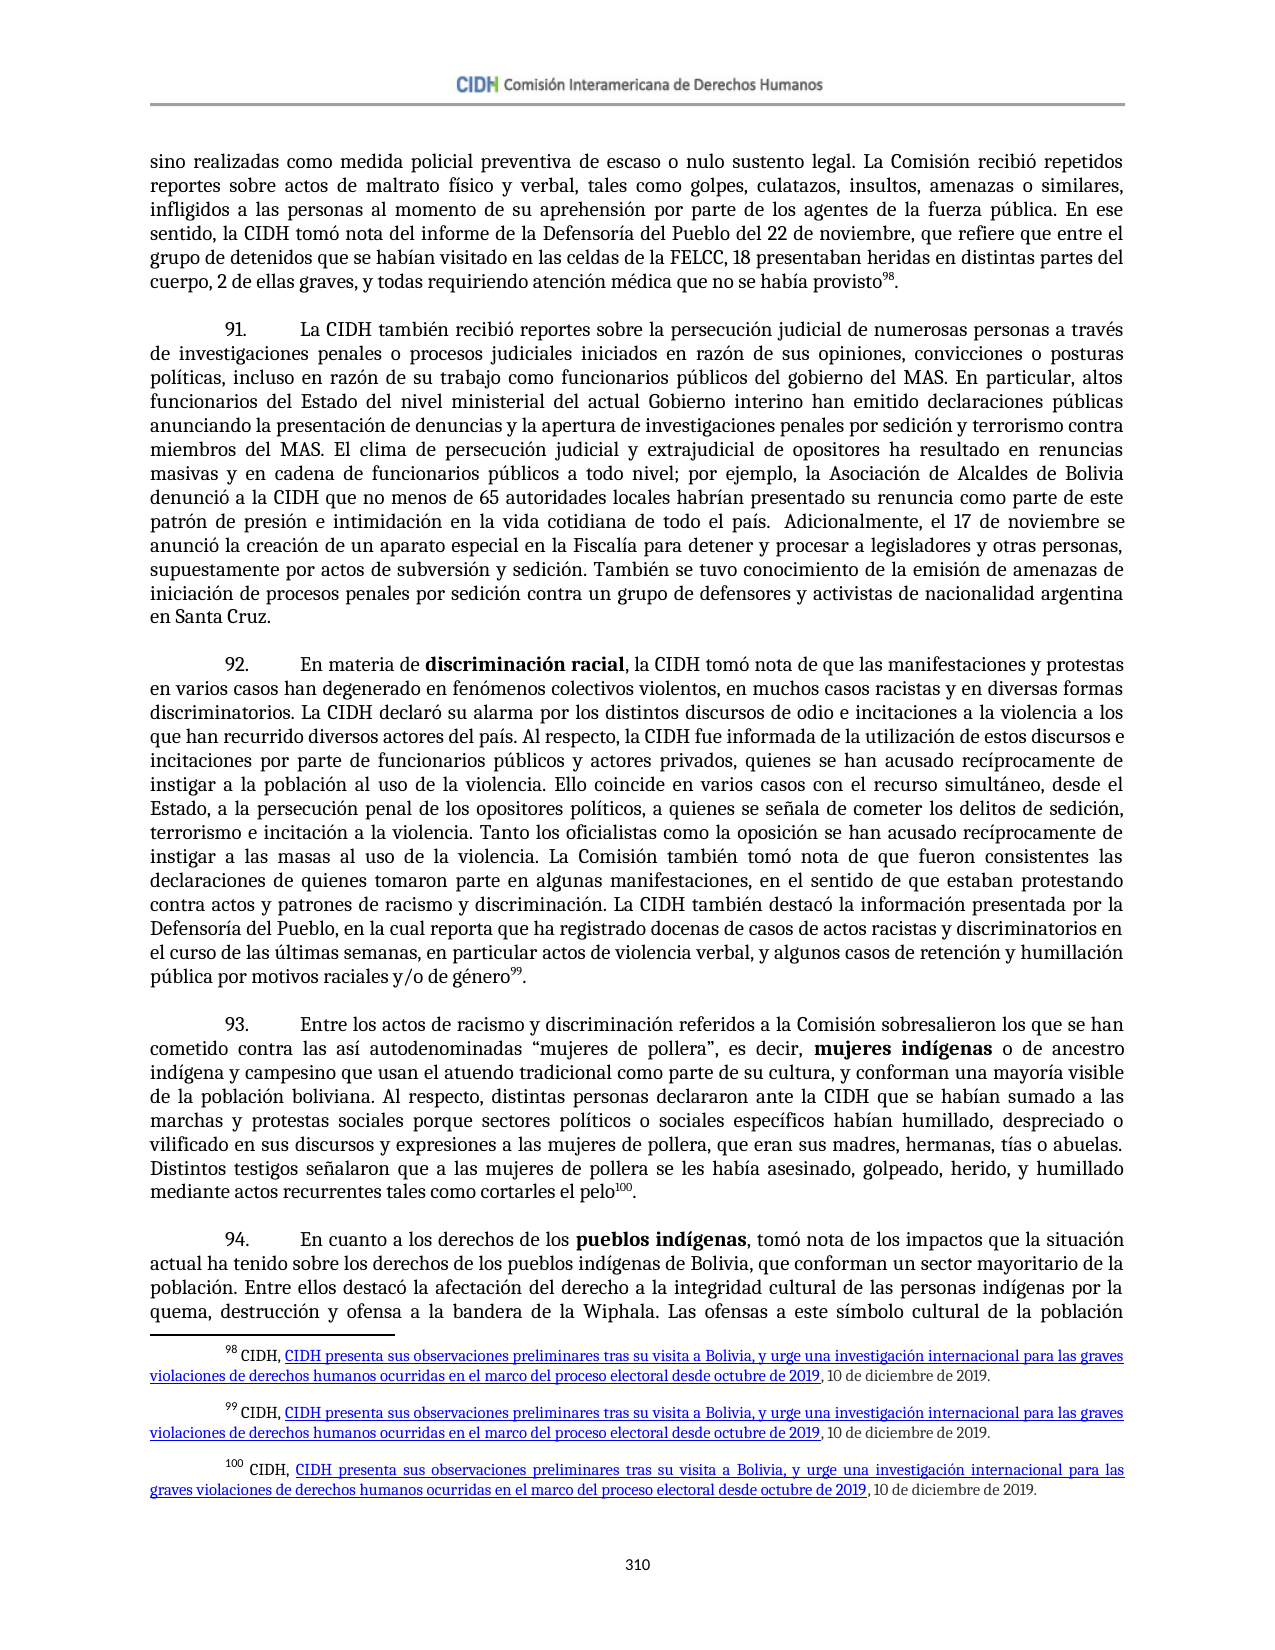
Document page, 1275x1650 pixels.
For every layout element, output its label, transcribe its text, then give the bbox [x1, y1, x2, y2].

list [150, 1228, 1125, 1324]
list La CIDH también recibió reportes sobre la persecución judicial de numerosas personas a través de investigaciones penales o procesos judiciales iniciados en razón de sus opiniones, convicciones o posturas políticas, incluso en razón de su trabajo como funcionarios públicos del gobierno del MAS. En particular, altos funcionarios del Estado del nivel ministerial del actual Gobierno interino han emitido declaraciones públicas anunciando la presentación de denuncias y la apertura de investigaciones penales por sedición y terrorismo contra miembros del MAS. El clima de persecución judicial y extrajudicial de opositores ha resultado en renuncias masivas y en cadena de funcionarios públicos a todo nivel; por ejemplo, la Asociación de Alcaldes de Bolivia denunció a la CIDH que no menos de 65 autoridades locales habrían presentado su renuncia como parte de este patrón de presión e intimidación en la vida cotidiana de todo el país. Adicionalmente, el 17 de noviembre se anunció la creación de un aparato especial en la Fiscalía para detener y procesar a legisladores y otras personas, supuestamente por actos de subversión y sedición. También se tuvo conocimiento de la emisión de amenazas de iniciación de procesos penales por sedición contra un grupo de defensores y activistas de nacionalidad argentina en Santa Cruz. [150, 318, 1125, 629]
list Entre los actos de racismo y discriminación referidos a la Comisión sobresalieron los que se han cometido contra las así autodenominadas “mujeres de pollera”, es decir, mujeres indígenas o de ancestro indígena y campesino que usan el atuendo tradicional como parte de su cultura, y conforman una mayoría visible de la población boliviana. Al respecto, distintas personas declararon ante la CIDH que se habían sumado a las marchas y protestas sociales porque sectores políticos o sociales específicos habían humillado, despreciado o vilificado en sus discursos y expresiones a las mujeres de pollera, que eran sus madres, hermanas, tías o abuelas. Distintos testigos señalaron que a las mujeres de pollera se les había asesinado, golpeado, herido, y humillado mediante actos recurrentes tales como cortarles el pelo. [150, 1012, 1125, 1204]
list En materia de discriminación racial, la CIDH tomó nota de que las manifestaciones y protestas en varios casos han degenerado en fenómenos colectivos violentos, en muchos casos racistas y en diversas formas discriminatorios. La CIDH declaró su alarma por los distintos discursos de odio e incitaciones a la violencia a los que han recurrido diversos actores del país. Al respecto, la CIDH fue informada de la utilización de estos discursos e incitaciones por parte de funcionarios públicos y actores privados, quienes se han acusado recíprocamente de instigar a la población al uso de la violencia. Ello coincide en varios casos con el recurso simultáneo, desde el Estado, a la persecución penal de los opositores políticos, a quienes se señala de cometer los delitos de sedición, terrorismo e incitación a la violencia. Tanto los oficialistas como la oposición se han acusado recíprocamente de instigar a las masas al uso de la violencia. La Comisión también tomó nota de que fueron consistentes las declaraciones de quienes tomaron parte en algunas manifestaciones, en el sentido de que estaban protestando contra actos y patrones de racismo y discriminación. La CIDH también destacó la información presentada por la Defensoría del Pueblo, en la cual reporta que ha registrado docenas de casos de actos racistas y discriminatorios en el curso de las últimas semanas, en particular actos de violencia verbal, y algunos casos de retención y humillación pública por motivos raciales y/o de género. [150, 653, 1125, 988]
picture [450, 75, 826, 95]
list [150, 150, 1125, 294]
